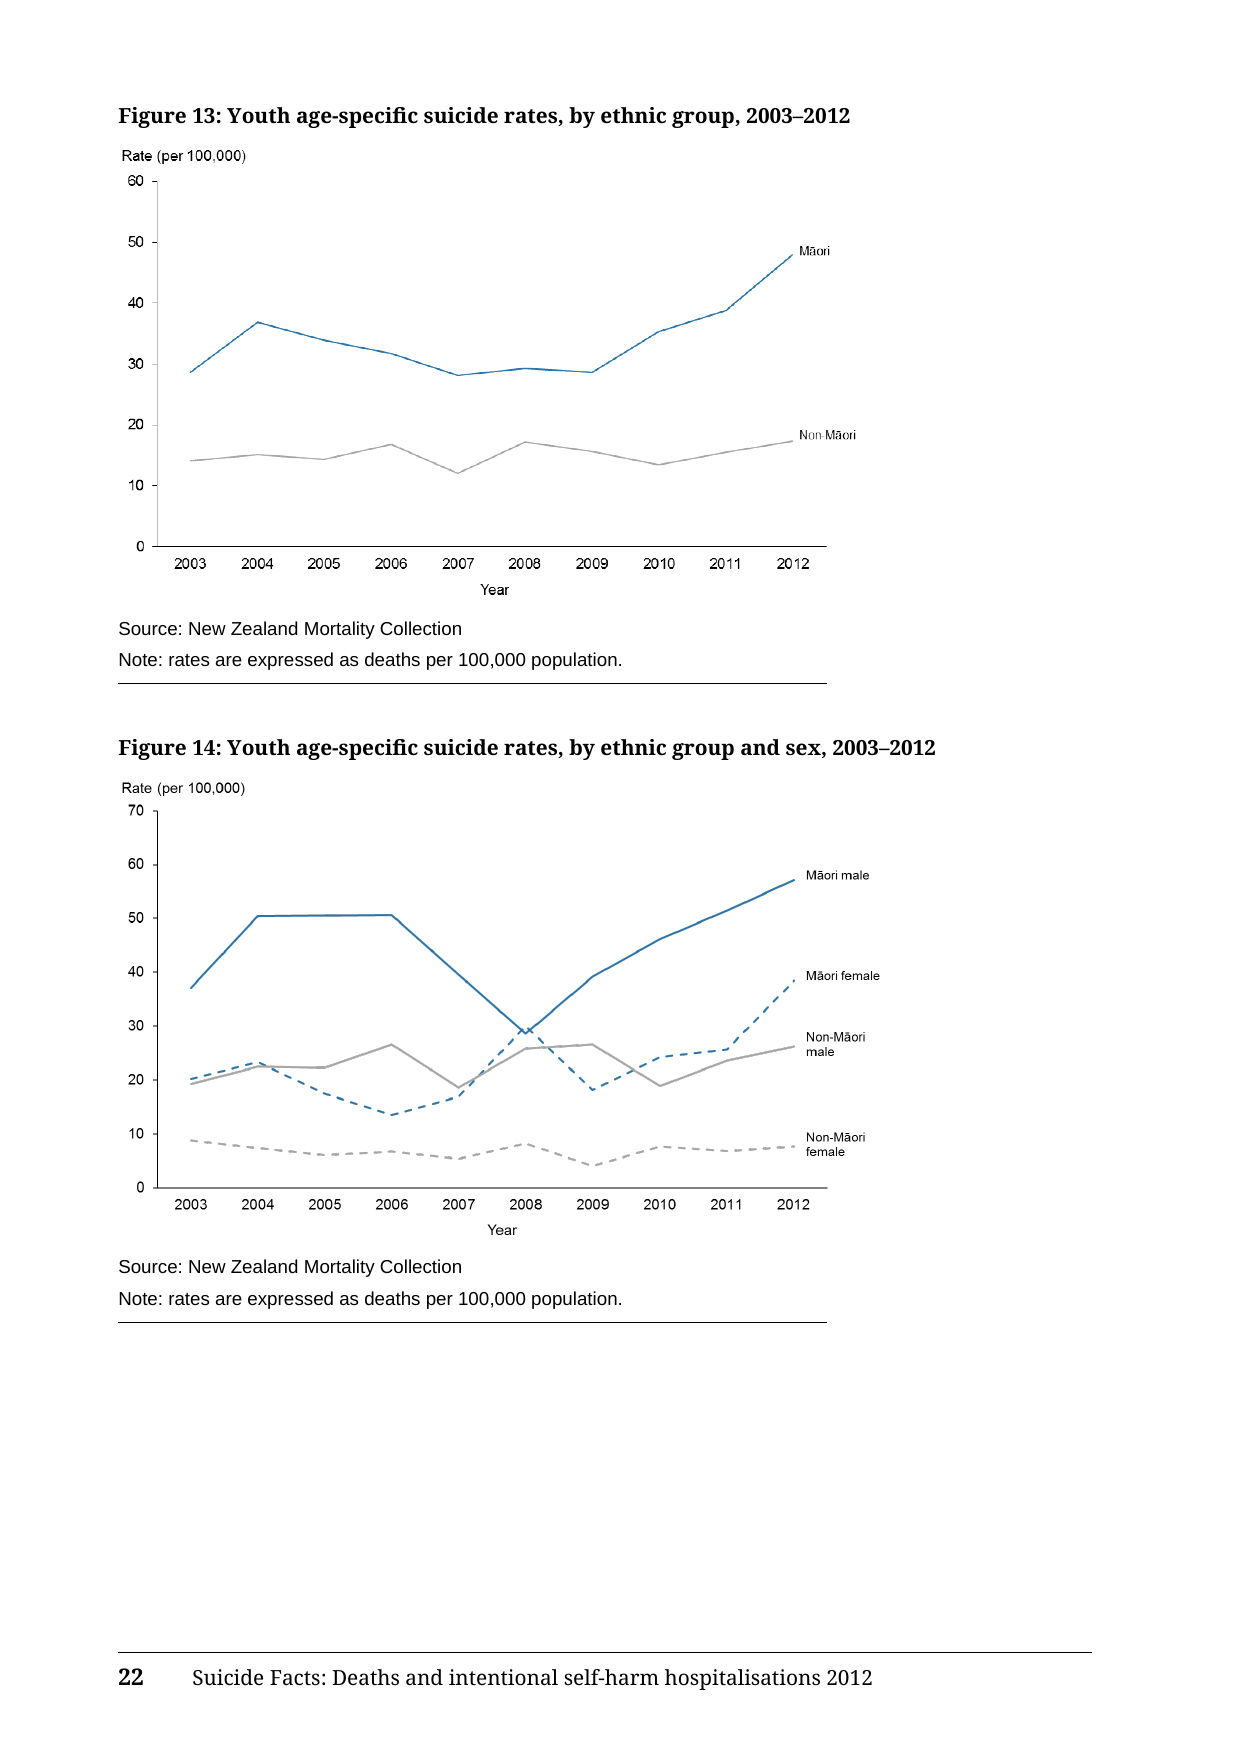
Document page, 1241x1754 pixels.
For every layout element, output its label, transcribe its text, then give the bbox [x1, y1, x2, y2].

text Note: rates are expressed as deaths per 100,000 population. [118, 1288, 827, 1322]
text Note: rates are expressed as deaths per 100,000 population. [118, 649, 827, 683]
picture [118, 145, 874, 606]
text Source: New Zealand Mortality Collection [118, 1256, 827, 1277]
text Figure 14: Youth age-specific suicide rates, by ethnic group and sex, 2003–2012 [118, 733, 1092, 762]
picture [118, 777, 885, 1245]
text Source: New Zealand Mortality Collection [118, 617, 827, 639]
text Figure 13: Youth age-specific suicide rates, by ethnic group, 2003–2012 [118, 101, 1092, 129]
